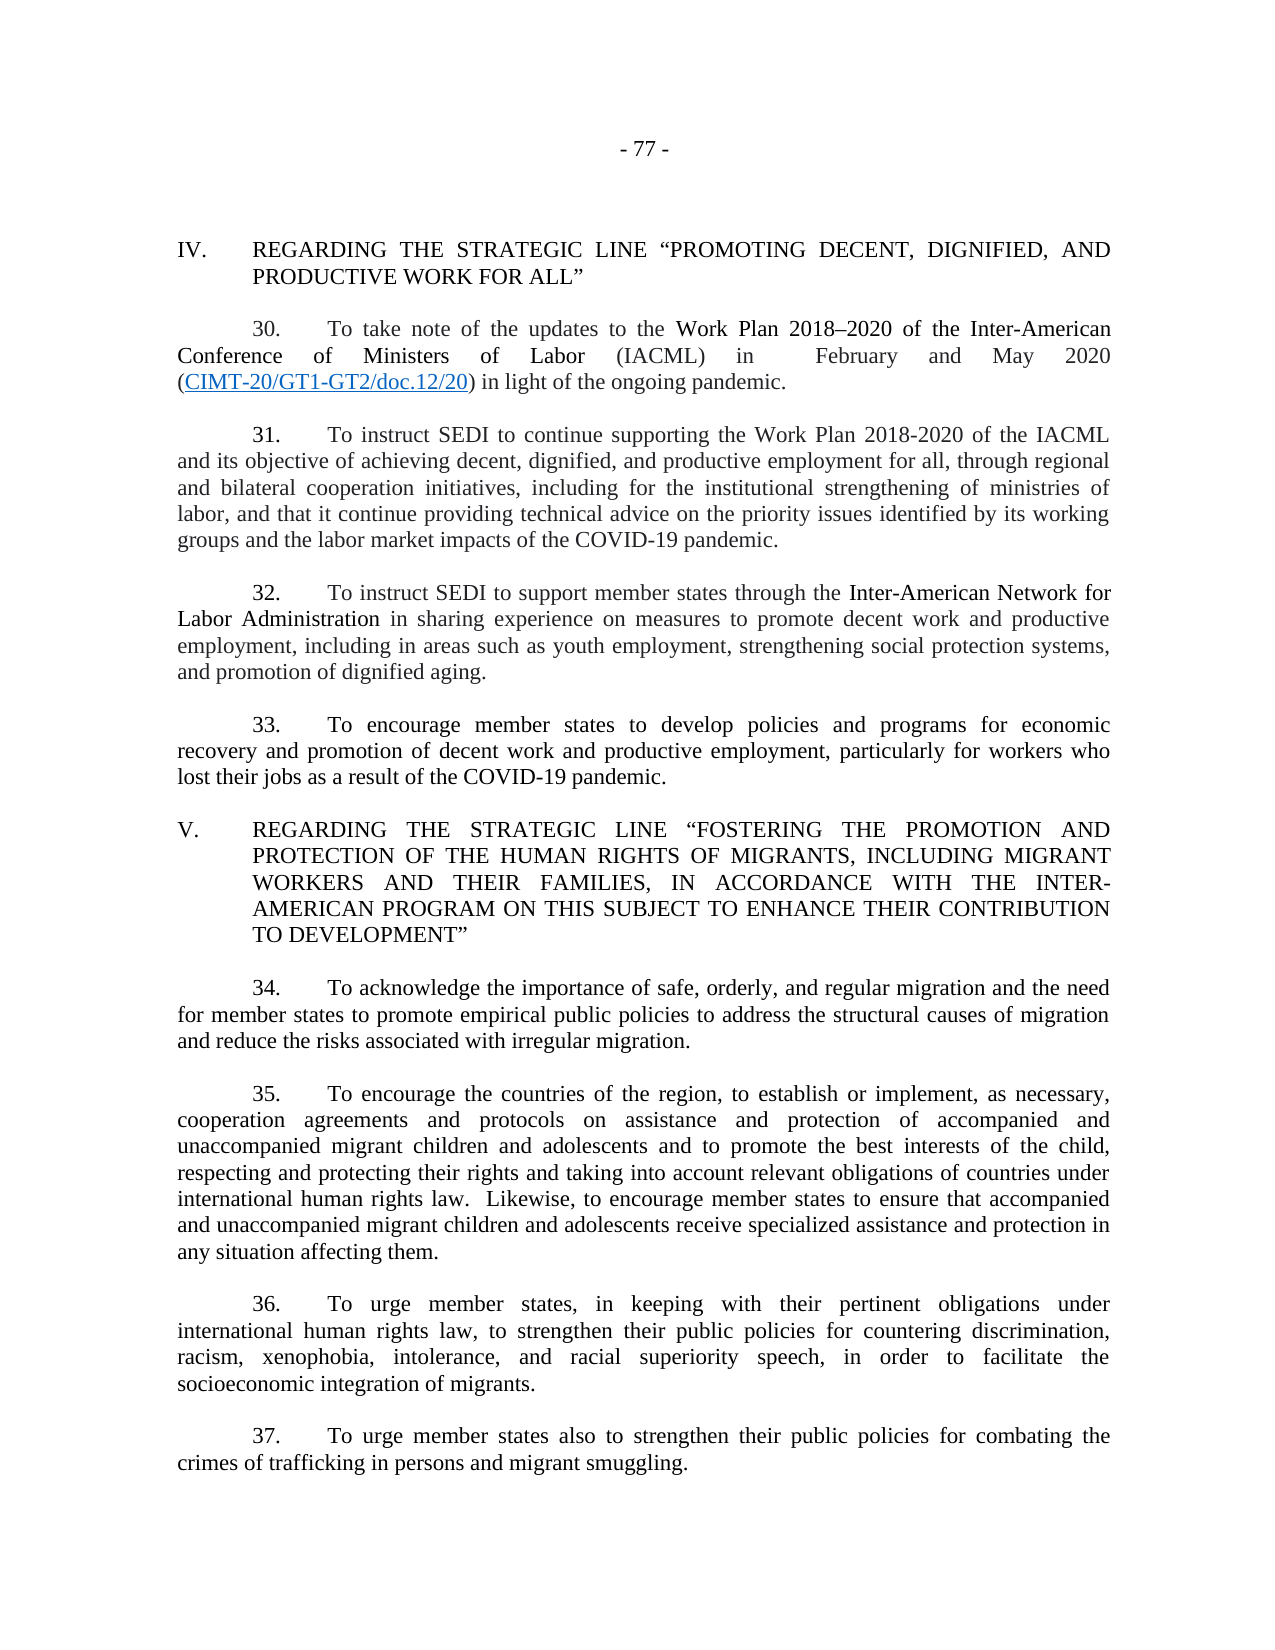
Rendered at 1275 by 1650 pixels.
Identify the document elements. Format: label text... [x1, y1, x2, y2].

text V. REGARDING THE STRATEGIC LINE “FOSTERING THE PROMOTION AND PROTECTION OF THE HUMAN RIGHTS OF MIGRANTS, INCLUDING MIGRANT WORKERS AND THEIR FAMILIES, IN ACCORDANCE WITH THE INTER-AMERICAN PROGRAM ON THIS SUBJECT TO ENHANCE THEIR CONTRIBUTION TO DEVELOPMENT” [177, 816, 1111, 948]
text 33. To encourage member states to develop policies and programs for economic recovery and promotion of decent work and productive employment, particularly for workers who lost their jobs as a result of the COVID-19 pandemic. [177, 711, 1111, 790]
list To acknowledge the importance of safe, orderly, and regular migration and the need for member states to promote empirical public policies to address the structural causes of migration and reduce the risks associated with irregular migration. [177, 974, 1111, 1053]
text 30. To take note of the updates to the Work Plan 2018–2020 of the Inter-American Conference of Ministers of Labor (IACML) in February and May 2020 (CIMT-20/GT1-GT2/doc.12/20) in light of the ongoing pandemic. [177, 315, 1111, 394]
list To urge member states also to strengthen their public policies for combating the crimes of trafficking in persons and migrant smuggling. [177, 1422, 1111, 1475]
text 31. To instruct SEDI to continue supporting the Work Plan 2018-2020 of the IACML and its objective of achieving decent, dignified, and productive employment for all, through regional and bilateral cooperation initiatives, including for the institutional strengthening of ministries of labor, and that it continue providing technical advice on the priority issues identified by its working groups and the labor market impacts of the COVID-19 pandemic. [177, 421, 1111, 553]
text 32. To instruct SEDI to support member states through the Inter-American Network for Labor Administration in sharing experience on measures to promote decent work and productive employment, including in areas such as youth employment, strengthening social protection systems, and promotion of dignified aging. [177, 579, 1111, 684]
list To urge member states, in keeping with their pertinent obligations under international human rights law, to strengthen their public policies for countering discrimination, racism, xenophobia, intolerance, and racial superiority speech, in order to facilitate the socioeconomic integration of migrants. [177, 1291, 1111, 1396]
list To encourage the countries of the region, to establish or implement, as necessary, cooperation agreements and protocols on assistance and protection of accompanied and unaccompanied migrant children and adolescents and to promote the best interests of the child, respecting and protecting their rights and taking into account relevant obligations of countries under international human rights law. Likewise, to encourage member states to ensure that accompanied and unaccompanied migrant children and adolescents receive specialized assistance and protection in any situation affecting them. [177, 1080, 1111, 1264]
text IV. REGARDING THE STRATEGIC LINE “PROMOTING DECENT, DIGNIFIED, AND PRODUCTIVE WORK FOR ALL” [177, 236, 1111, 289]
